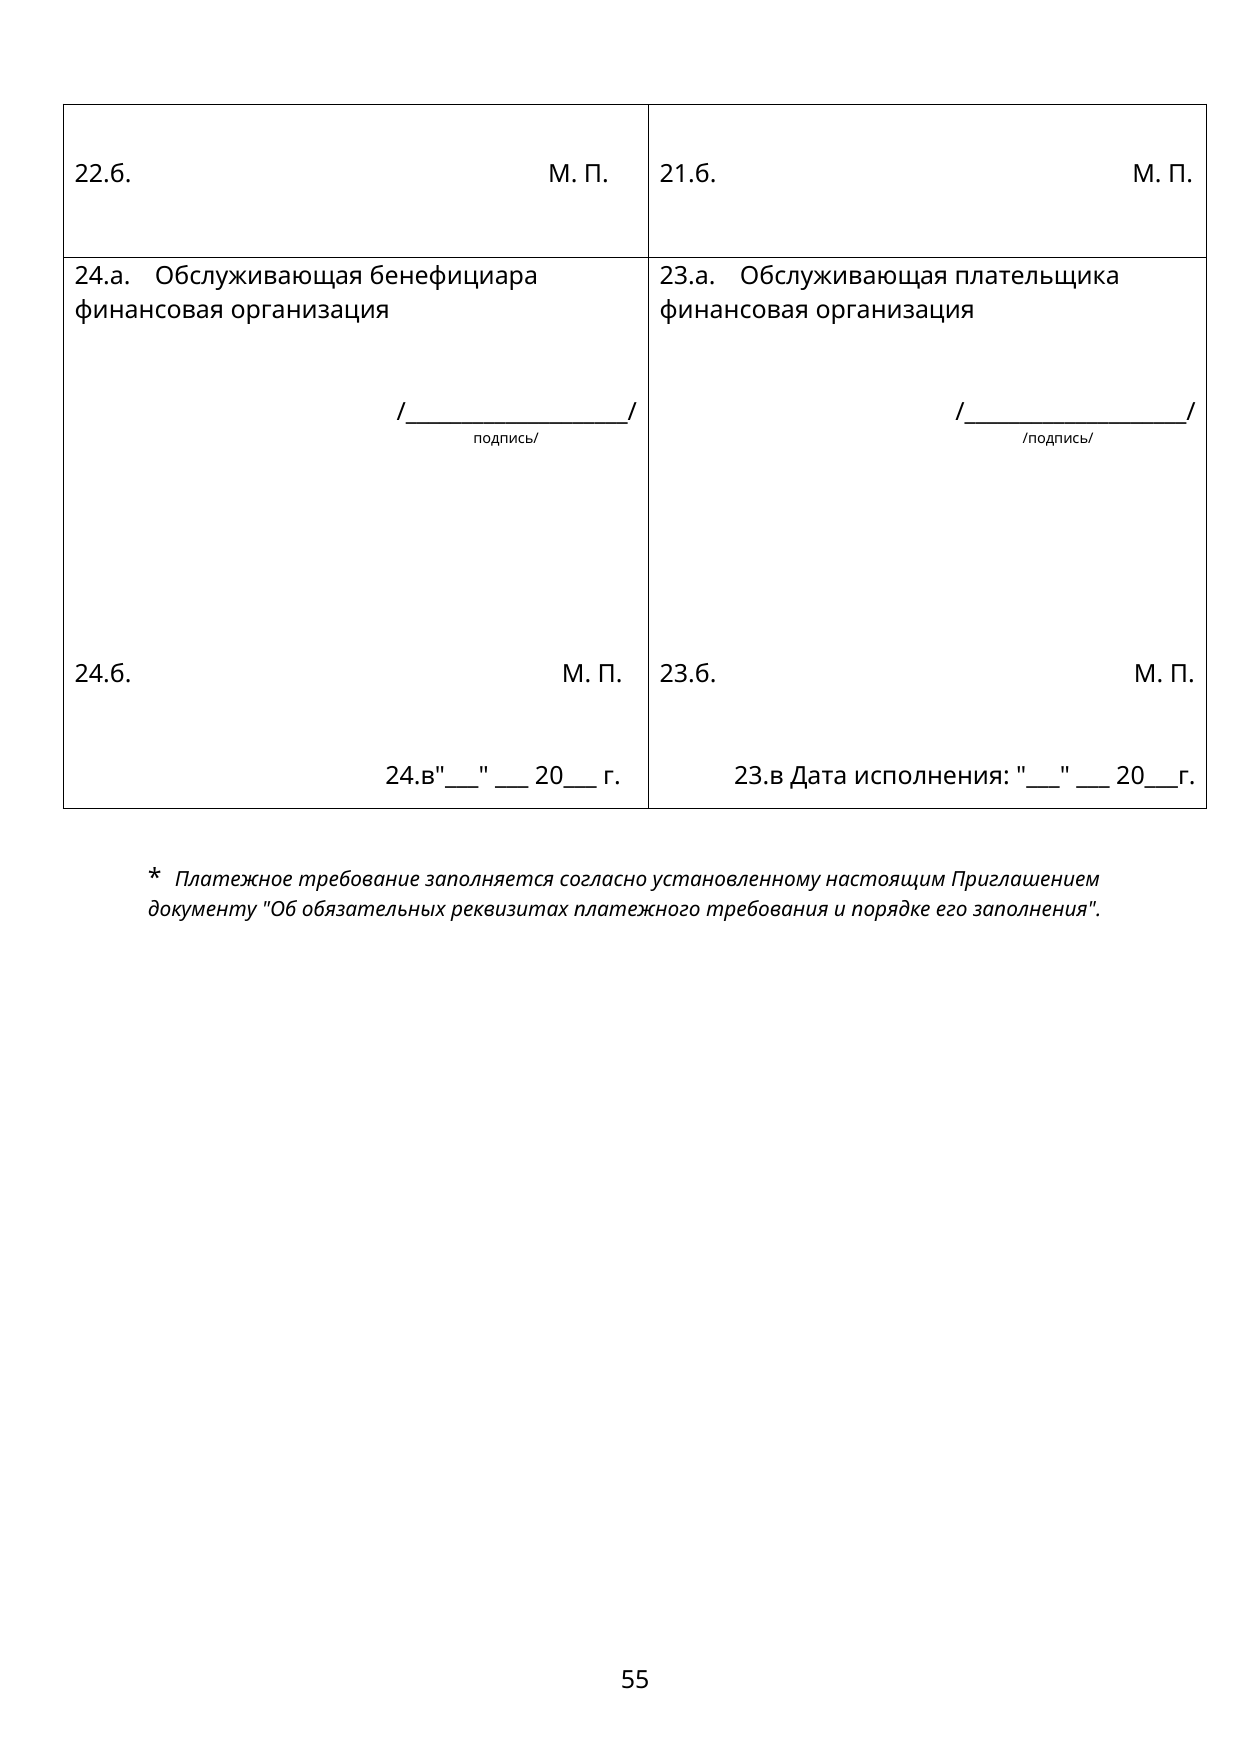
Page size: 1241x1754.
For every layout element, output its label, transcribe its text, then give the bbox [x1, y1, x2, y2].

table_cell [64, 105, 648, 257]
table_cell 24.б. М. П. 24.в"___" ___ 20___ г. [64, 580, 648, 808]
table_cell 23.а. Обслуживающая плательщика финансовая организация /____________________/ /подпись/ [649, 258, 1206, 579]
text * Платежное требование заполняется согласно установленному настоящим Приглашением документу "Об обязательных реквизитах платежного требования и порядке его заполнения". [148, 860, 1122, 922]
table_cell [649, 105, 1206, 257]
table_cell 24.а. Обслуживающая бенефициара финансовая организация /____________________/ подпись/ [64, 258, 648, 579]
table_cell 23.б. М. П. 23.в Дата исполнения: "___" ___ 20___г. [649, 580, 1206, 808]
